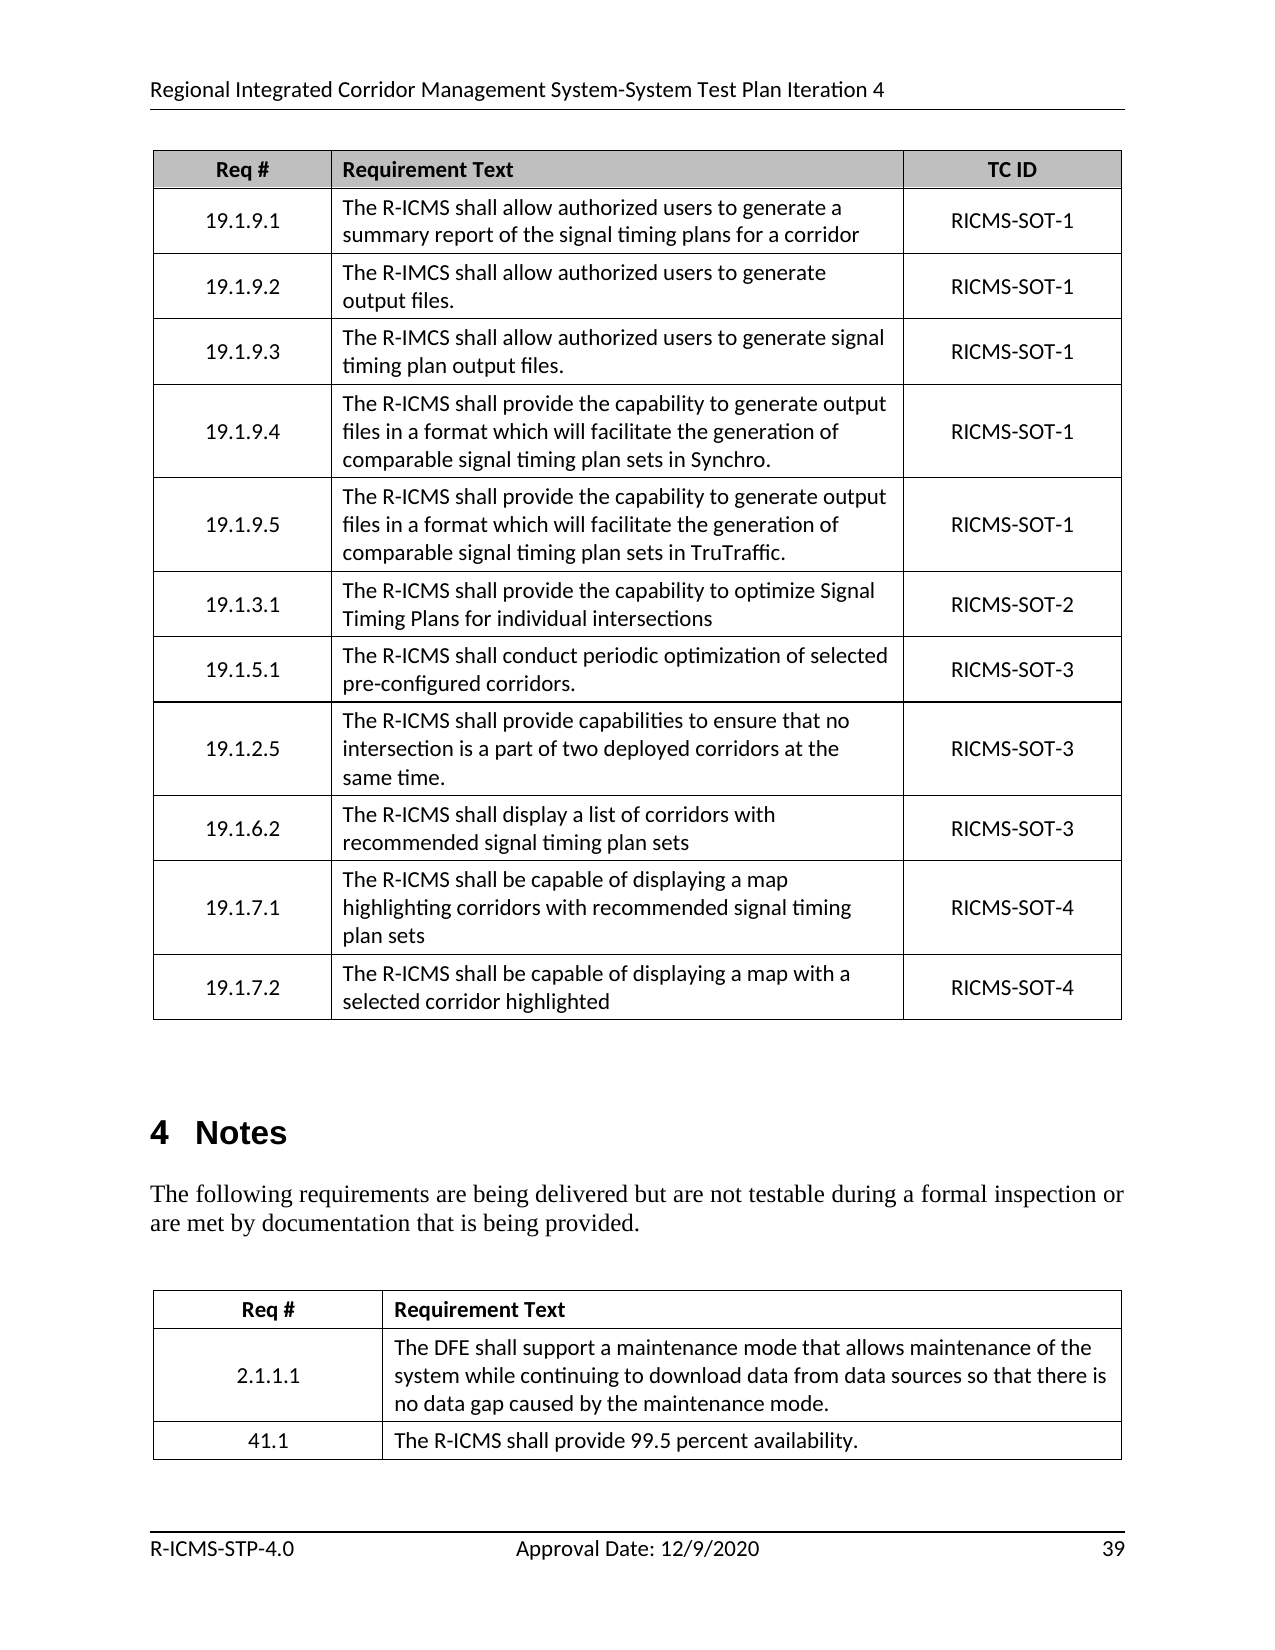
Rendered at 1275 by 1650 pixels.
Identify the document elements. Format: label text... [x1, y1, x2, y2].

table_header TC ID [904, 151, 1121, 187]
table_cell The R-ICMS shall provide the capability to generate output files in a format which will facilitate the generation of comparable signal timing plan sets in TruTraffic. [332, 478, 903, 571]
table_cell 19.1.5.1 [154, 637, 331, 701]
table_cell 2.1.1.1 [154, 1329, 382, 1421]
table_cell 19.1.9.2 [154, 254, 331, 318]
table_cell RICMS-SOT-1 [904, 254, 1121, 318]
table_cell The R-IMCS shall allow authorized users to generate signal timing plan output files. [332, 319, 903, 384]
table_header Req # [154, 151, 331, 187]
table_cell RICMS-SOT-3 [904, 703, 1121, 795]
table_cell 19.1.6.2 [154, 796, 331, 860]
subtitle Notes [150, 1108, 1125, 1154]
table_cell The R-ICMS shall be capable of displaying a map with a selected corridor highlighted [332, 955, 903, 1019]
table_cell 19.1.9.1 [154, 189, 331, 253]
table_cell 19.1.9.4 [154, 385, 331, 477]
table_header Requirement Text [332, 151, 903, 187]
table_cell 19.1.9.5 [154, 478, 331, 571]
table_cell RICMS-SOT-2 [904, 572, 1121, 636]
table_cell RICMS-SOT-1 [904, 385, 1121, 477]
table_cell 19.1.7.1 [154, 861, 331, 954]
table_cell The R-ICMS shall provide the capability to optimize Signal Timing Plans for individual intersections [332, 572, 903, 636]
table_cell The R-IMCS shall allow authorized users to generate output files. [332, 254, 903, 318]
table_cell RICMS-SOT-3 [904, 637, 1121, 701]
text The following requirements are being delivered but are not testable during a formal inspection or are met by documentation that is being provided. [150, 1179, 1125, 1236]
table_cell RICMS-SOT-1 [904, 189, 1121, 253]
table_cell RICMS-SOT-1 [904, 319, 1121, 384]
table_cell 41.1 [154, 1422, 382, 1458]
table_cell The R-ICMS shall provide 99.5 percent availability. [383, 1422, 1121, 1458]
table_cell The R-ICMS shall be capable of displaying a map highlighting corridors with recommended signal timing plan sets [332, 861, 903, 954]
table_cell 19.1.3.1 [154, 572, 331, 636]
table_header Requirement Text [383, 1291, 1121, 1328]
table_cell The R-ICMS shall conduct periodic optimization of selected pre-configured corridors. [332, 637, 903, 701]
table_cell RICMS-SOT-4 [904, 955, 1121, 1019]
table_cell RICMS-SOT-4 [904, 861, 1121, 954]
table_cell 19.1.2.5 [154, 703, 331, 795]
table_cell RICMS-SOT-3 [904, 796, 1121, 860]
table_cell The R-ICMS shall display a list of corridors with recommended signal timing plan sets [332, 796, 903, 860]
table_cell The R-ICMS shall provide the capability to generate output files in a format which will facilitate the generation of comparable signal timing plan sets in Synchro. [332, 385, 903, 477]
table_cell The DFE shall support a maintenance mode that allows maintenance of the system while continuing to download data from data sources so that there is no data gap caused by the maintenance mode. [383, 1329, 1121, 1421]
table_cell The R-ICMS shall provide capabilities to ensure that no intersection is a part of two deployed corridors at the same time. [332, 703, 903, 795]
table_header Req # [154, 1291, 382, 1328]
table_cell 19.1.9.3 [154, 319, 331, 384]
table_cell 19.1.7.2 [154, 955, 331, 1019]
table_cell RICMS-SOT-1 [904, 478, 1121, 571]
table_cell The R-ICMS shall allow authorized users to generate a summary report of the signal timing plans for a corridor [332, 189, 903, 253]
